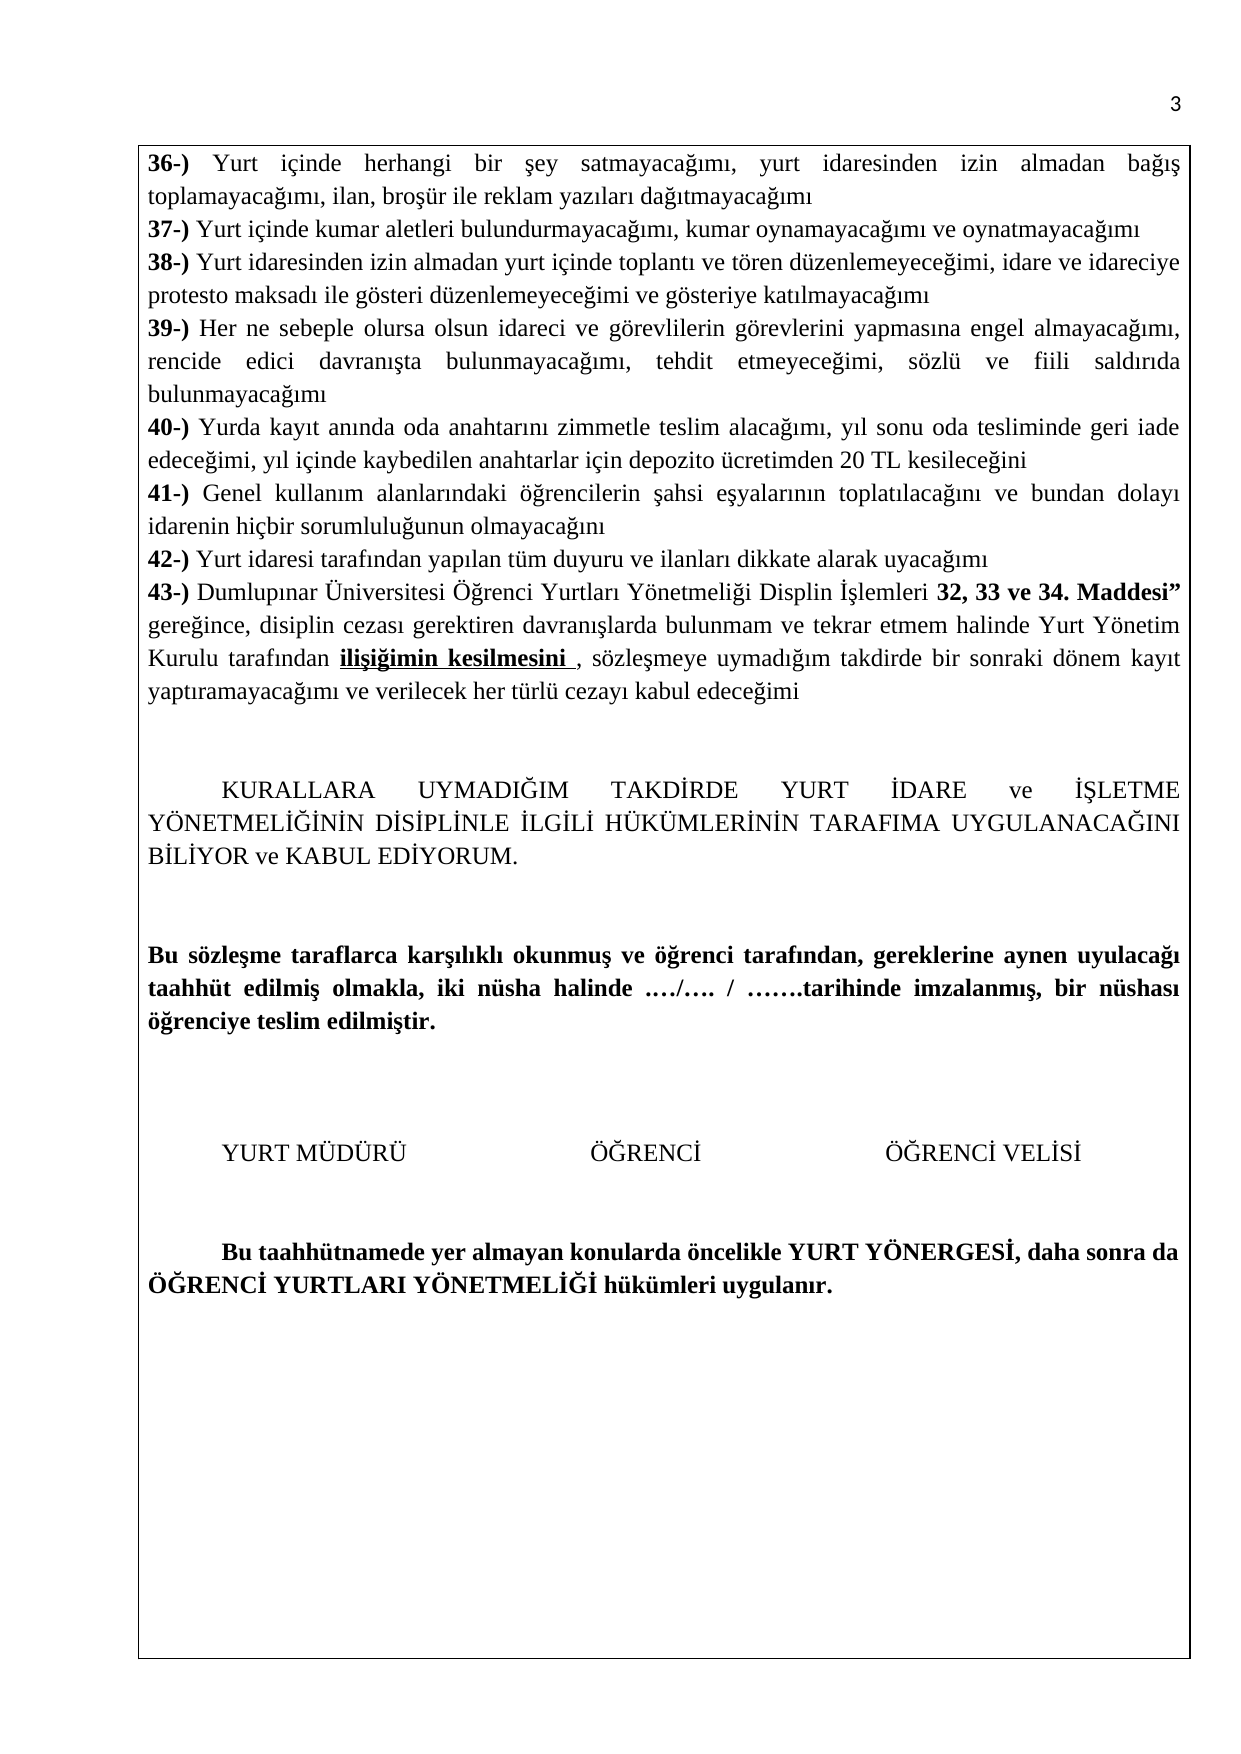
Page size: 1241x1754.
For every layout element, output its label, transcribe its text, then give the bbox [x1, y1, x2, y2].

text 38-) Yurt idaresinden izin almadan yurt içinde toplantı ve tören düzenlemeyeceğimi, idare ve idareciye protesto maksadı ile gösteri düzenlemeyeceğimi ve gösteriye katılmayacağımı [139, 244, 1189, 309]
text 42-) Yurt idaresi tarafından yapılan tüm duyuru ve ilanları dikkate alarak uyacağımı [139, 541, 1189, 573]
text KURALLARA UYMADIĞIM TAKDİRDE YURT İDARE ve İŞLETME YÖNETMELİĞİNİN DİSİPLİNLE İLGİLİ HÜKÜMLERİNİN TARAFIMA UYGULANACAĞINI BİLİYOR ve KABUL EDİYORUM. [139, 772, 1189, 870]
text 36-) Yurt içinde herhangi bir şey satmayacağımı, yurt idaresinden izin almadan bağış toplamayacağımı, ilan, broşür ile reklam yazıları dağıtmayacağımı [139, 146, 1189, 209]
text YURT MÜDÜRÜ ÖĞRENCİ ÖĞRENCİ VELİSİ [139, 1135, 1189, 1167]
text 41-) Genel kullanım alanlarındaki öğrencilerin şahsi eşyalarının toplatılacağını ve bundan dolayı idarenin hiçbir sorumluluğunun olmayacağını [139, 475, 1189, 540]
text 43-) Dumlupınar Üniversitesi Öğrenci Yurtları Yönetmeliği Displin İşlemleri 32, 33 ve 34. Maddesi” gereğince, disiplin cezası gerektiren davranışlarda bulunmam ve tekrar etmem halinde Yurt Yönetim Kurulu tarafından ilişiğimin kesilmesini , sözleşmeye uymadığım takdirde bir sonraki dönem kayıt yaptıramayacağımı ve verilecek her türlü cezayı kabul edeceğimi [139, 574, 1189, 705]
text 37-) Yurt içinde kumar aletleri bulundurmayacağımı, kumar oynamayacağımı ve oynatmayacağımı [139, 211, 1189, 243]
text Bu sözleşme taraflarca karşılıklı okunmuş ve öğrenci tarafından, gereklerine aynen uyulacağı taahhüt edilmiş olmakla, iki nüsha halinde .…/…. / …….tarihinde imzalanmış, bir nüshası öğrenciye teslim edilmiştir. [139, 937, 1189, 1035]
text 40-) Yurda kayıt anında oda anahtarını zimmetle teslim alacağımı, yıl sonu oda tesliminde geri iade edeceğimi, yıl içinde kaybedilen anahtarlar için depozito ücretimden 20 TL kesileceğini [139, 409, 1189, 474]
text Bu taahhütnamede yer almayan konularda öncelikle YURT YÖNERGESİ, daha sonra da ÖĞRENCİ YURTLARI YÖNETMELİĞİ hükümleri uygulanır. [139, 1234, 1189, 1299]
text 39-) Her ne sebeple olursa olsun idareci ve görevlilerin görevlerini yapmasına engel almayacağımı, rencide edici davranışta bulunmayacağımı, tehdit etmeyeceğimi, sözlü ve fiili saldırıda bulunmayacağımı [139, 310, 1189, 408]
